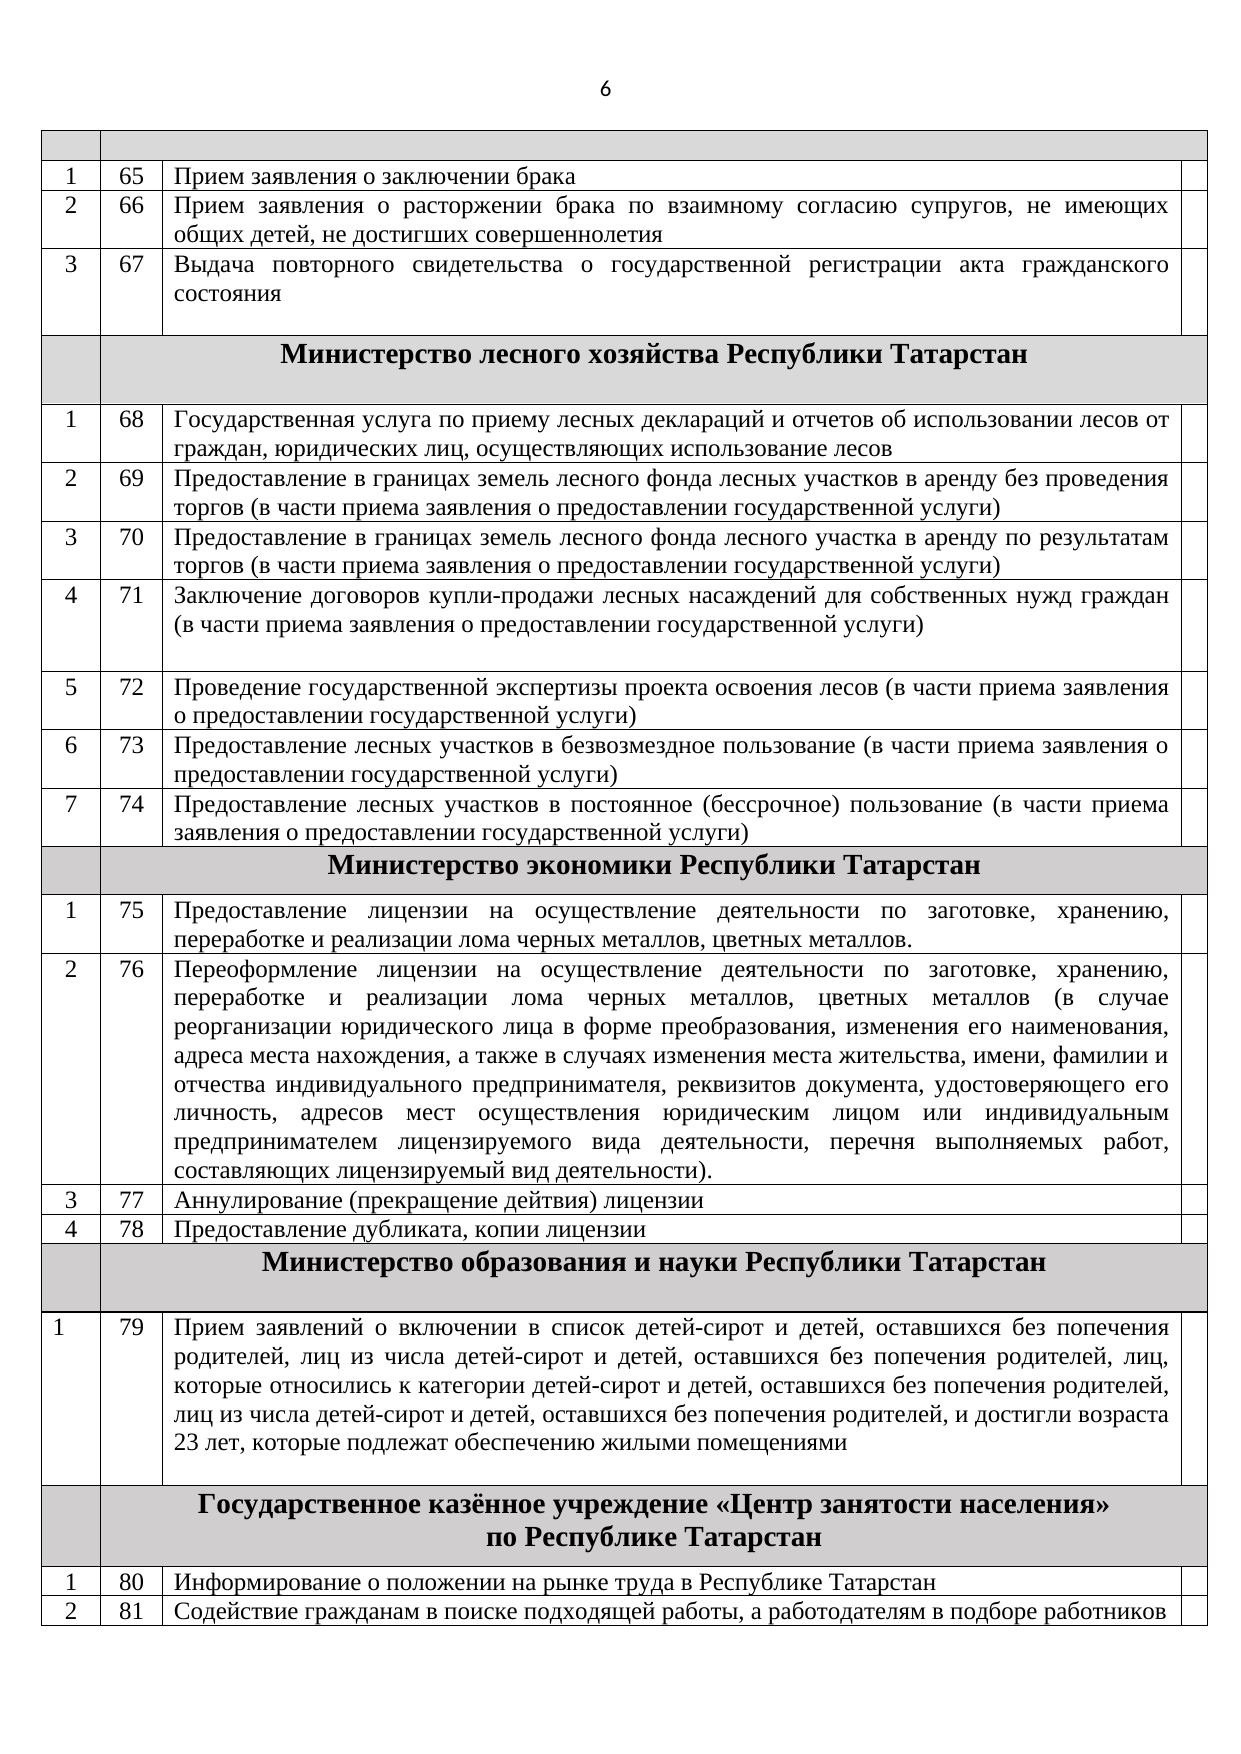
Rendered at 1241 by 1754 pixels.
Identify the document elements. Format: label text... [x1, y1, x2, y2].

table_cell [42, 847, 100, 894]
table_cell [42, 336, 100, 403]
table_cell 80 [101, 1567, 162, 1595]
table_cell Аннулирование (прекращение дейтвия) лицензии [163, 1185, 1181, 1213]
table_cell Прием заявления о расторжении брака по взаимному согласию супругов, не имеющих общих детей, не достигших совершеннолетия [163, 191, 1181, 248]
table_cell Выдача повторного свидетельства о государственной регистрации акта гражданского состояния [163, 249, 1181, 335]
table_cell Переоформление лицензии на осуществление деятельности по заготовке, хранению, переработке и реализации лома черных металлов, цветных металлов (в случае реорганизации юридического лица в форме преобразования, изменения его наименования, адреса места нахождения, а также в случаях изменения места жительства, имени, фамилии и отчества индивидуального предпринимателя, реквизитов документа, удостоверяющего его личность, адресов мест осуществления юридическим лицом или индивидуальным предпринимателем лицензируемого вида деятельности, перечня выполняемых работ, составляющих лицензируемый вид деятельности). [163, 954, 1181, 1184]
table_cell 68 [101, 405, 162, 462]
table_cell 78 [101, 1215, 162, 1243]
table_cell 75 [101, 895, 162, 953]
table_cell 72 [101, 672, 162, 729]
table_cell 4 [42, 1215, 100, 1243]
table_cell 77 [101, 1185, 162, 1213]
table_cell Содействие гражданам в поиске подходящей работы, а работодателям в подборе работников [163, 1596, 1181, 1625]
table_cell [1182, 522, 1207, 579]
table_cell 2 [42, 954, 100, 1184]
table_cell Предоставление лесных участков в постоянное (бессрочное) пользование (в части приема заявления о предоставлении государственной услуги) [163, 789, 1181, 846]
table_cell [1182, 463, 1207, 521]
table_cell [42, 1244, 100, 1311]
table_cell [1182, 895, 1207, 953]
table_cell [42, 131, 100, 160]
table_cell [1182, 580, 1207, 671]
table_cell 1 [42, 1313, 100, 1485]
table_cell [1182, 789, 1207, 846]
table_cell 3 [42, 249, 100, 335]
table_cell 65 [101, 161, 162, 189]
table_cell 70 [101, 522, 162, 579]
table_cell Информирование о положении на рынке труда в Республике Татарстан [163, 1567, 1181, 1595]
table_cell 3 [42, 522, 100, 579]
table_cell 5 [42, 672, 100, 729]
table_cell Государственное казённое учреждение «Центр занятости населения» по Республике Татарстан [101, 1486, 1207, 1566]
table_cell 79 [101, 1313, 162, 1485]
table_cell [1182, 1596, 1207, 1625]
table_cell 3 [42, 1185, 100, 1213]
table_cell Министерство экономики Республики Татарстан [101, 847, 1207, 894]
table_cell Прием заявления о заключении брака [163, 161, 1181, 189]
table_cell [1182, 191, 1207, 248]
table_cell Заключение договоров купли-продажи лесных насаждений для собственных нужд граждан (в части приема заявления о предоставлении государственной услуги) [163, 580, 1181, 671]
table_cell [101, 131, 1207, 160]
table_cell Министерство образования и науки Республики Татарстан [101, 1244, 1207, 1311]
table_cell [1182, 249, 1207, 335]
table_cell 74 [101, 789, 162, 846]
table_cell 2 [42, 191, 100, 248]
table_cell Проведение государственной экспертизы проекта освоения лесов (в части приема заявления о предоставлении государственной услуги) [163, 672, 1181, 729]
table_cell 69 [101, 463, 162, 521]
table_cell 67 [101, 249, 162, 335]
table_cell 7 [42, 789, 100, 846]
table_cell [1182, 954, 1207, 1184]
table_cell Министерство лесного хозяйства Республики Татарстан [101, 336, 1207, 403]
table_cell 1 [42, 895, 100, 953]
table_cell 76 [101, 954, 162, 1184]
table_cell 1 [42, 161, 100, 189]
table_cell 6 [42, 730, 100, 788]
table_cell [42, 1486, 100, 1566]
table_cell [1182, 161, 1207, 189]
table_cell 73 [101, 730, 162, 788]
table_cell 71 [101, 580, 162, 671]
table_cell 2 [42, 463, 100, 521]
table_cell [1182, 1185, 1207, 1213]
table_cell 1 [42, 1567, 100, 1595]
table_cell Предоставление дубликата, копии лицензии [163, 1215, 1181, 1243]
table_cell [1182, 1567, 1207, 1595]
table_cell [1182, 730, 1207, 788]
table_cell Предоставление лицензии на осуществление деятельности по заготовке, хранению, переработке и реализации лома черных металлов, цветных металлов. [163, 895, 1181, 953]
table_cell [1182, 672, 1207, 729]
table_cell Предоставление лесных участков в безвозмездное пользование (в части приема заявления о предоставлении государственной услуги) [163, 730, 1181, 788]
table_cell Предоставление в границах земель лесного фонда лесных участков в аренду без проведения торгов (в части приема заявления о предоставлении государственной услуги) [163, 463, 1181, 521]
table_cell 81 [101, 1596, 162, 1625]
table_cell Предоставление в границах земель лесного фонда лесного участка в аренду по результатам торгов (в части приема заявления о предоставлении государственной услуги) [163, 522, 1181, 579]
table_cell Государственная услуга по приему лесных деклараций и отчетов об использовании лесов от граждан, юридических лиц, осуществляющих использование лесов [163, 405, 1181, 462]
table_cell [1182, 1215, 1207, 1243]
table_cell 2 [42, 1596, 100, 1625]
table_cell 66 [101, 191, 162, 248]
table_cell 1 [42, 405, 100, 462]
table_cell Прием заявлений о включении в список детей-сирот и детей, оставшихся без попечения родителей, лиц из числа детей-сирот и детей, оставшихся без попечения родителей, лиц, которые относились к категории детей-сирот и детей, оставшихся без попечения родителей, лиц из числа детей-сирот и детей, оставшихся без попечения родителей, и достигли возраста 23 лет, которые подлежат обеспечению жилыми помещениями [163, 1313, 1181, 1485]
table_cell [1182, 405, 1207, 462]
table_cell 4 [42, 580, 100, 671]
table_cell [1182, 1313, 1207, 1485]
